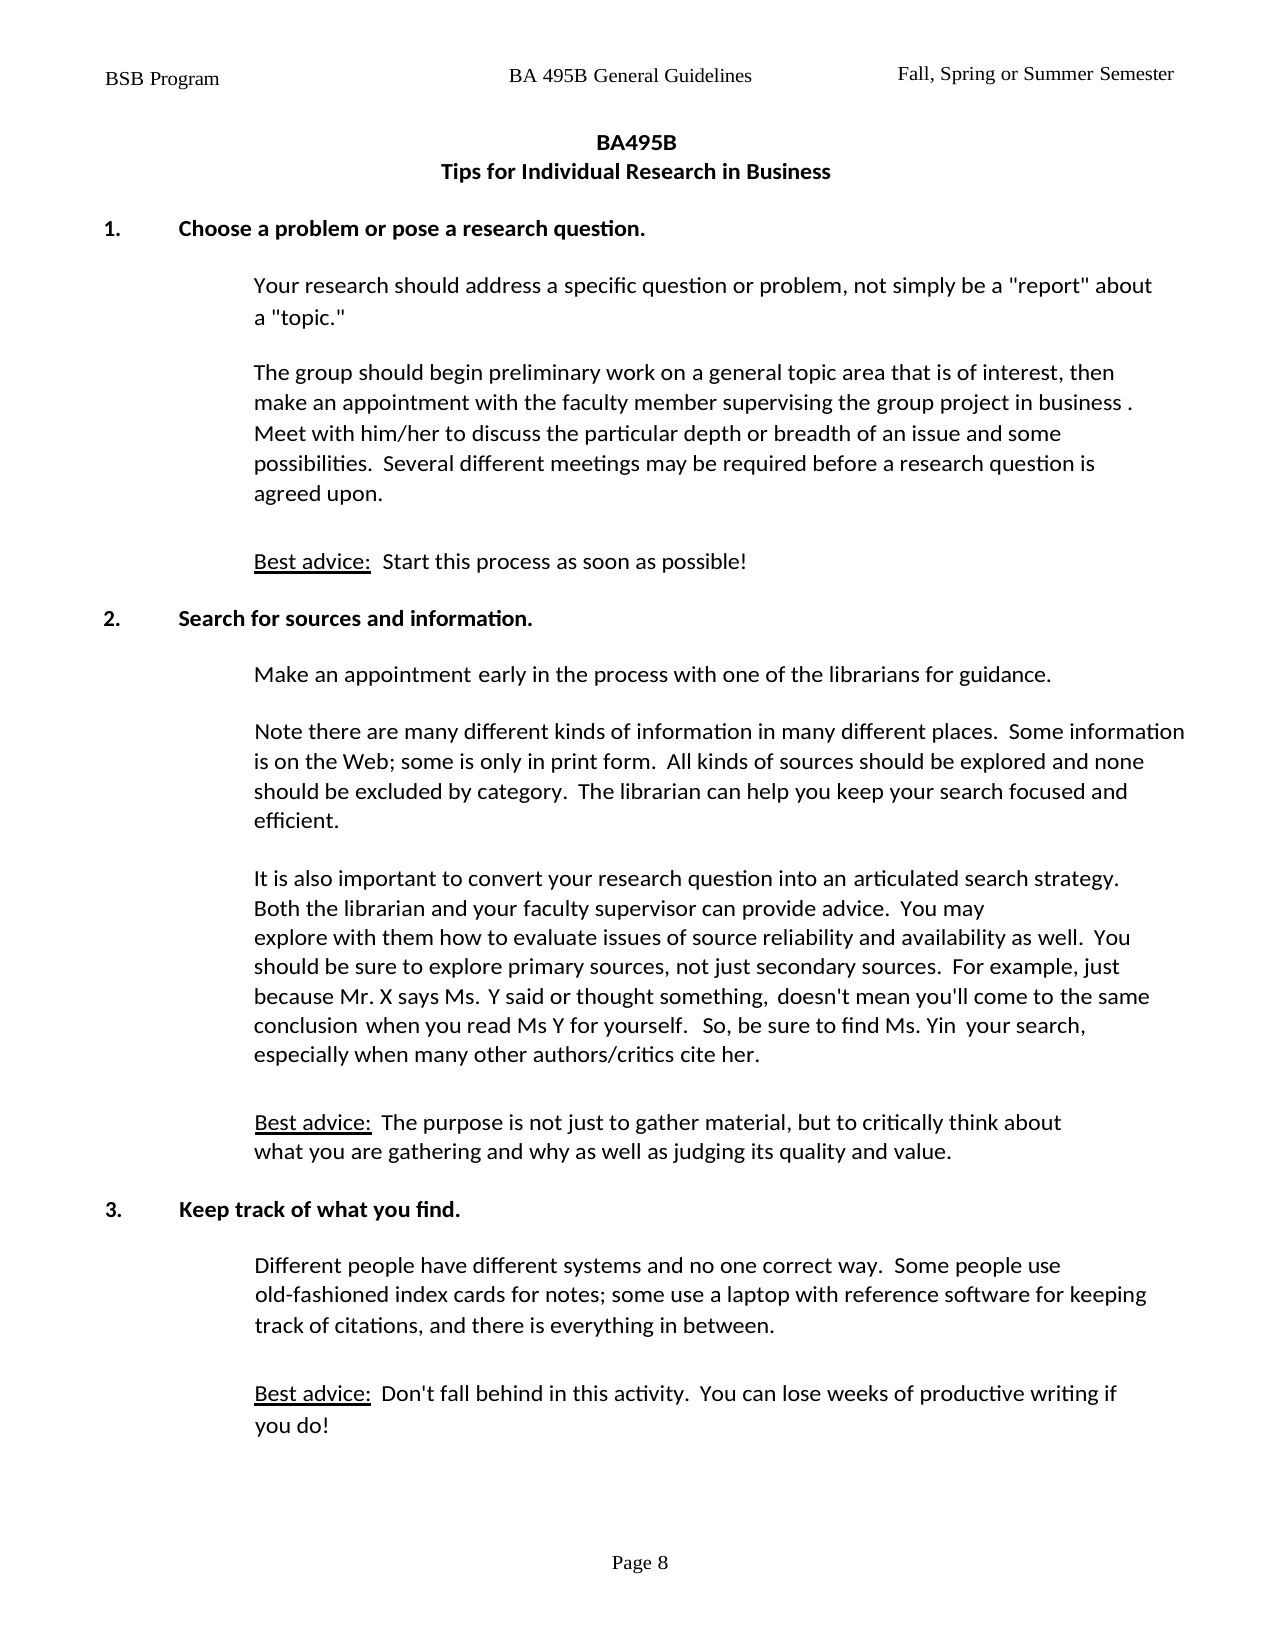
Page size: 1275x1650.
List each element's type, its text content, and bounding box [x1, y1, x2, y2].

text Different people have different systems and no one correct way. Some people use [254, 1252, 1192, 1280]
text Best advice: Don't fall behind in this activity. You can lose weeks of productive writing if you do! [254, 1379, 1123, 1439]
text Best advice: Start this process as soon as possible! [254, 547, 1192, 575]
text explore with them how to evaluate issues of source reliability and availability as well. You should be sure to explore primary sources, not just secondary sources. For example, just because Mr. X says Ms. Y said or thought something, doesn't mean you'll come to the same conclusion when you read Ms Y for yourself. So, be sure to find Ms. Yin your search, especially when many other authors/critics cite her. [254, 923, 1172, 1069]
text BA495B [443, 128, 830, 156]
text The group should begin preliminary work on a general topic area that is of interest, then make an appointment with the faculty member supervising the group project in business . Meet with him/her to discuss the particular depth or breadth of an issue and some possibilities. Several different meetings may be required before a research question is agreed upon. [253, 358, 1163, 507]
text Your research should address a specific question or problem, not simply be a "report" about a "topic." [254, 271, 1163, 331]
subtitle Search for sources and information. [103, 604, 1192, 632]
text Best advice: The purpose is not just to gather material, but to critically think about what you are gathering and why as well as judging its quality and value. [254, 1108, 1078, 1165]
subtitle Keep track of what you find. [105, 1195, 1192, 1223]
text Note there are many different kinds of information in many different places. Some information is on the Web; some is only in print form. All kinds of sources should be explored and none should be excluded by category. The librarian can help you keep your search focused and efficient. [254, 717, 1192, 834]
text Tips for Individual Research in Business [296, 157, 976, 185]
text It is also important to convert your research question into an articulated search strategy. Both the librarian and your faculty supervisor can provide advice. You may [253, 864, 1123, 922]
text Make an appointment early in the process with one of the librarians for guidance. [254, 661, 1192, 688]
subtitle Choose a problem or pose a research question. [103, 214, 1192, 242]
text old-fashioned index cards for notes; some use a laptop with reference software for keeping track of citations, and there is everything in between. [254, 1281, 1192, 1339]
